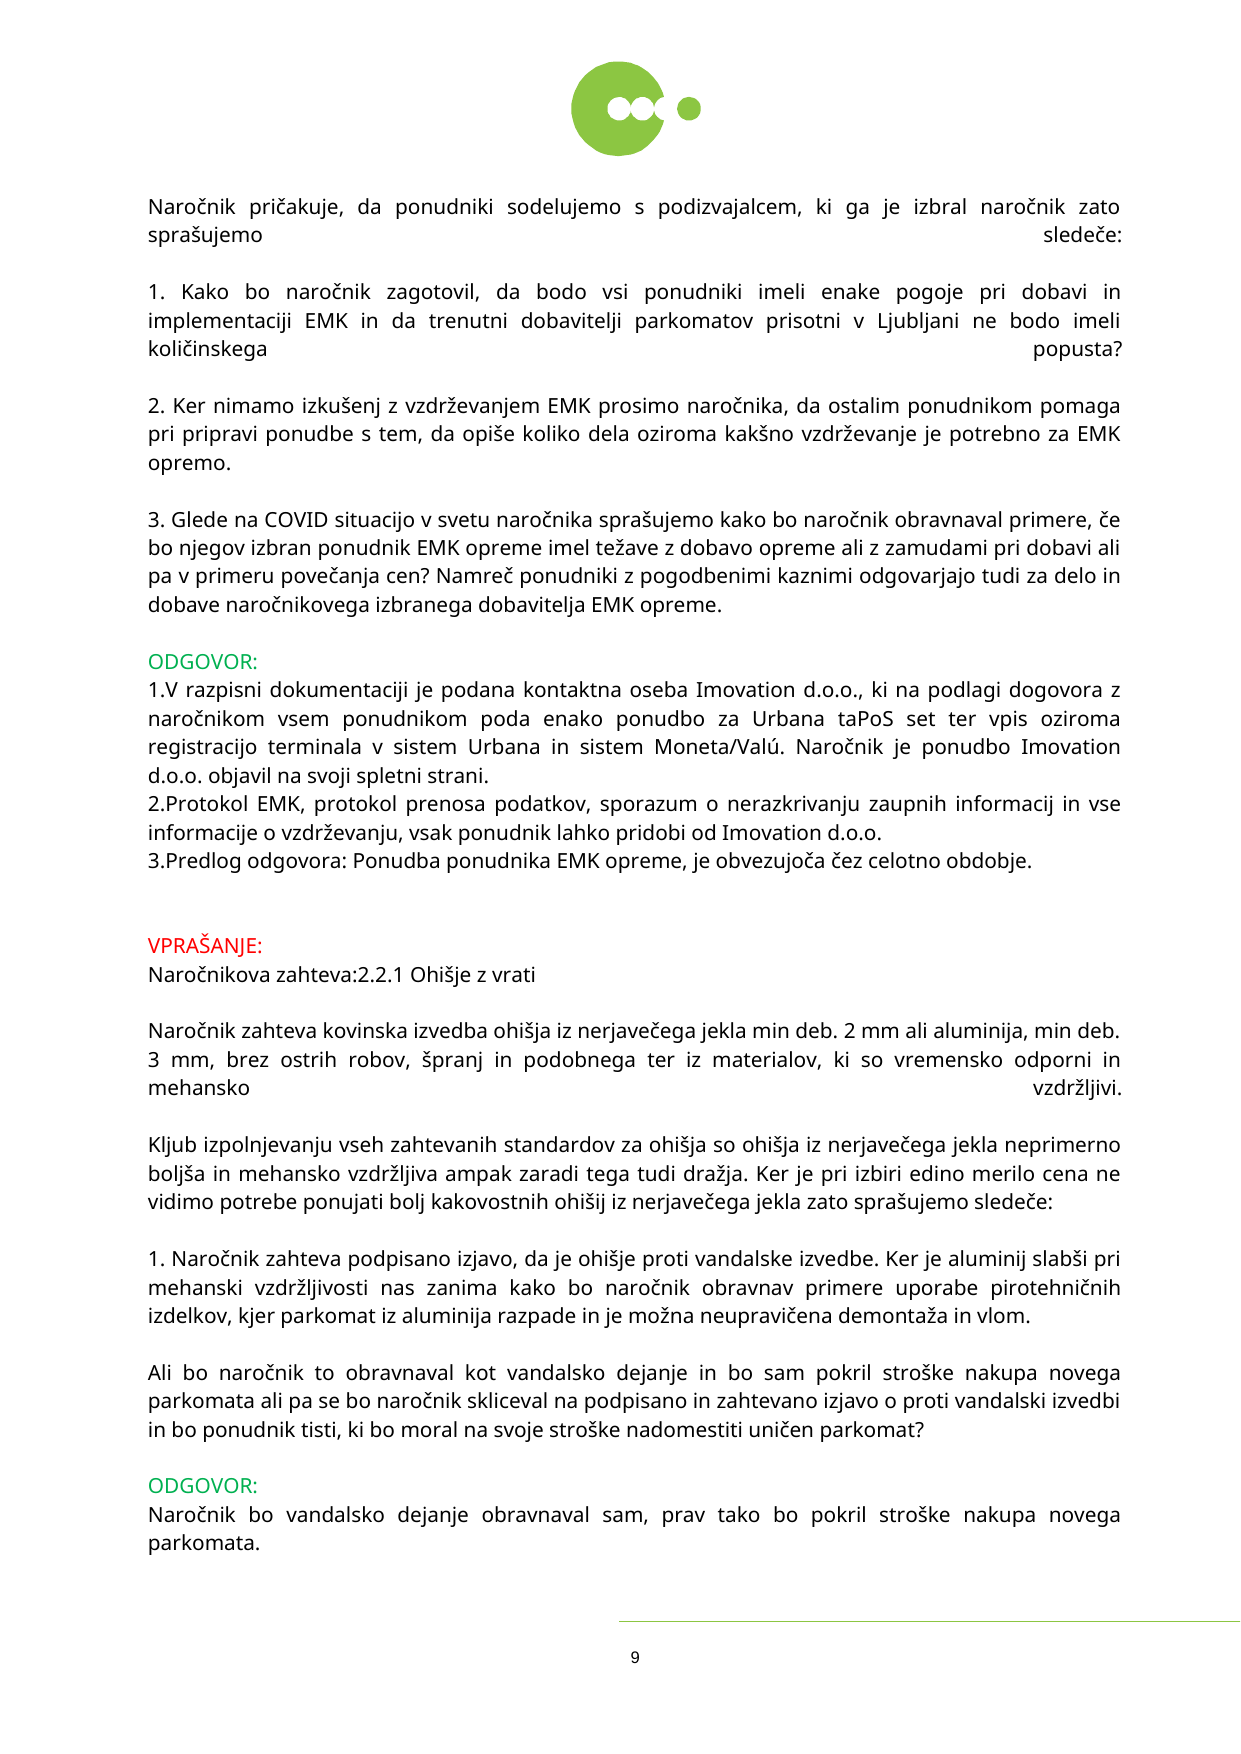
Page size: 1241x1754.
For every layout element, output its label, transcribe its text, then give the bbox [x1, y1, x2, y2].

text Naročnik bo vandalsko dejanje obravnaval sam, prav tako bo pokril stroške nakupa novega parkomata. [148, 1500, 1122, 1557]
text 1. Naročnik zahteva podpisano izjavo, da je ohišje proti vandalske izvedbe. Ker je aluminij slabši pri mehanski vzdržljivosti nas zanima kako bo naročnik obravnav primere uporabe pirotehničnih izdelkov, kjer parkomat iz aluminija razpade in je možna neupravičena demontaža in vlom. [148, 1216, 1122, 1329]
text 2.Protokol EMK, protokol prenosa podatkov, sporazum o nerazkrivanju zaupnih informacij in vse informacije o vzdrževanju, vsak ponudnik lahko pridobi od Imovation d.o.o. [148, 789, 1122, 846]
text Naročnik pričakuje, da ponudniki sodelujemo s podizvajalcem, ki ga je izbral naročnik zato sprašujemo sledeče: 1. Kako bo naročnik zagotovil, da bodo vsi ponudniki imeli enake pogoje pri dobavi in implementaciji EMK in da trenutni dobavitelji parkomatov prisotni v Ljubljani ne bodo imeli količinskega popusta? 2. Ker nimamo izkušenj z vzdrževanjem EMK prosimo naročnika, da ostalim ponudnikom pomaga pri pripravi ponudbe s tem, da opiše koliko dela oziroma kakšno vzdrževanje je potrebno za EMK opremo. 3. Glede na COVID situacijo v svetu naročnika sprašujemo kako bo naročnik obravnaval primere, če bo njegov izbran ponudnik EMK opreme imel težave z dobavo opreme ali z zamudami pri dobavi ali pa v primeru povečanja cen? Namreč ponudniki z pogodbenimi kaznimi odgovarjajo tudi za delo in dobave naročnikovega izbranega dobavitelja EMK opreme. [148, 192, 1122, 618]
text ODGOVOR: [148, 618, 1122, 675]
text Naročnik zahteva kovinska izvedba ohišja iz nerjavečega jekla min deb. 2 mm ali aluminija, min deb. 3 mm, brez ostrih robov, špranj in podobnega ter iz materialov, ki so vremensko odporni in mehansko vzdržljivi. Kljub izpolnjevanju vseh zahtevanih standardov za ohišja so ohišja iz nerjavečega jekla neprimerno boljša in mehansko vzdržljiva ampak zaradi tega tudi dražja. Ker je pri izbiri edino merilo cena ne vidimo potrebe ponujati bolj kakovostnih ohišij iz nerjavečega jekla zato sprašujemo sledeče: [148, 988, 1122, 1216]
text 3.Predlog odgovora: Ponudba ponudnika EMK opreme, je obvezujoča čez celotno obdobje. [148, 846, 1122, 874]
text 1.V razpisni dokumentaciji je podana kontaktna oseba Imovation d.o.o., ki na podlagi dogovora z naročnikom vsem ponudnikom poda enako ponudbo za Urbana taPoS set ter vpis oziroma registracijo terminala v sistem Urbana in sistem Moneta/Valú. Naročnik je ponudbo Imovation d.o.o. objavil na svoji spletni strani. [148, 675, 1122, 789]
text Ali bo naročnik to obravnaval kot vandalsko dejanje in bo sam pokril stroške nakupa novega parkomata ali pa se bo naročnik skliceval na podpisano in zahtevano izjavo o proti vandalski izvedbi in bo ponudnik tisti, ki bo moral na svoje stroške nadomestiti uničen parkomat? [148, 1329, 1122, 1443]
text VPRAŠANJE: Naročnikova zahteva:2.2.1 Ohišje z vrati [148, 903, 1122, 988]
text ODGOVOR: [148, 1472, 1122, 1500]
